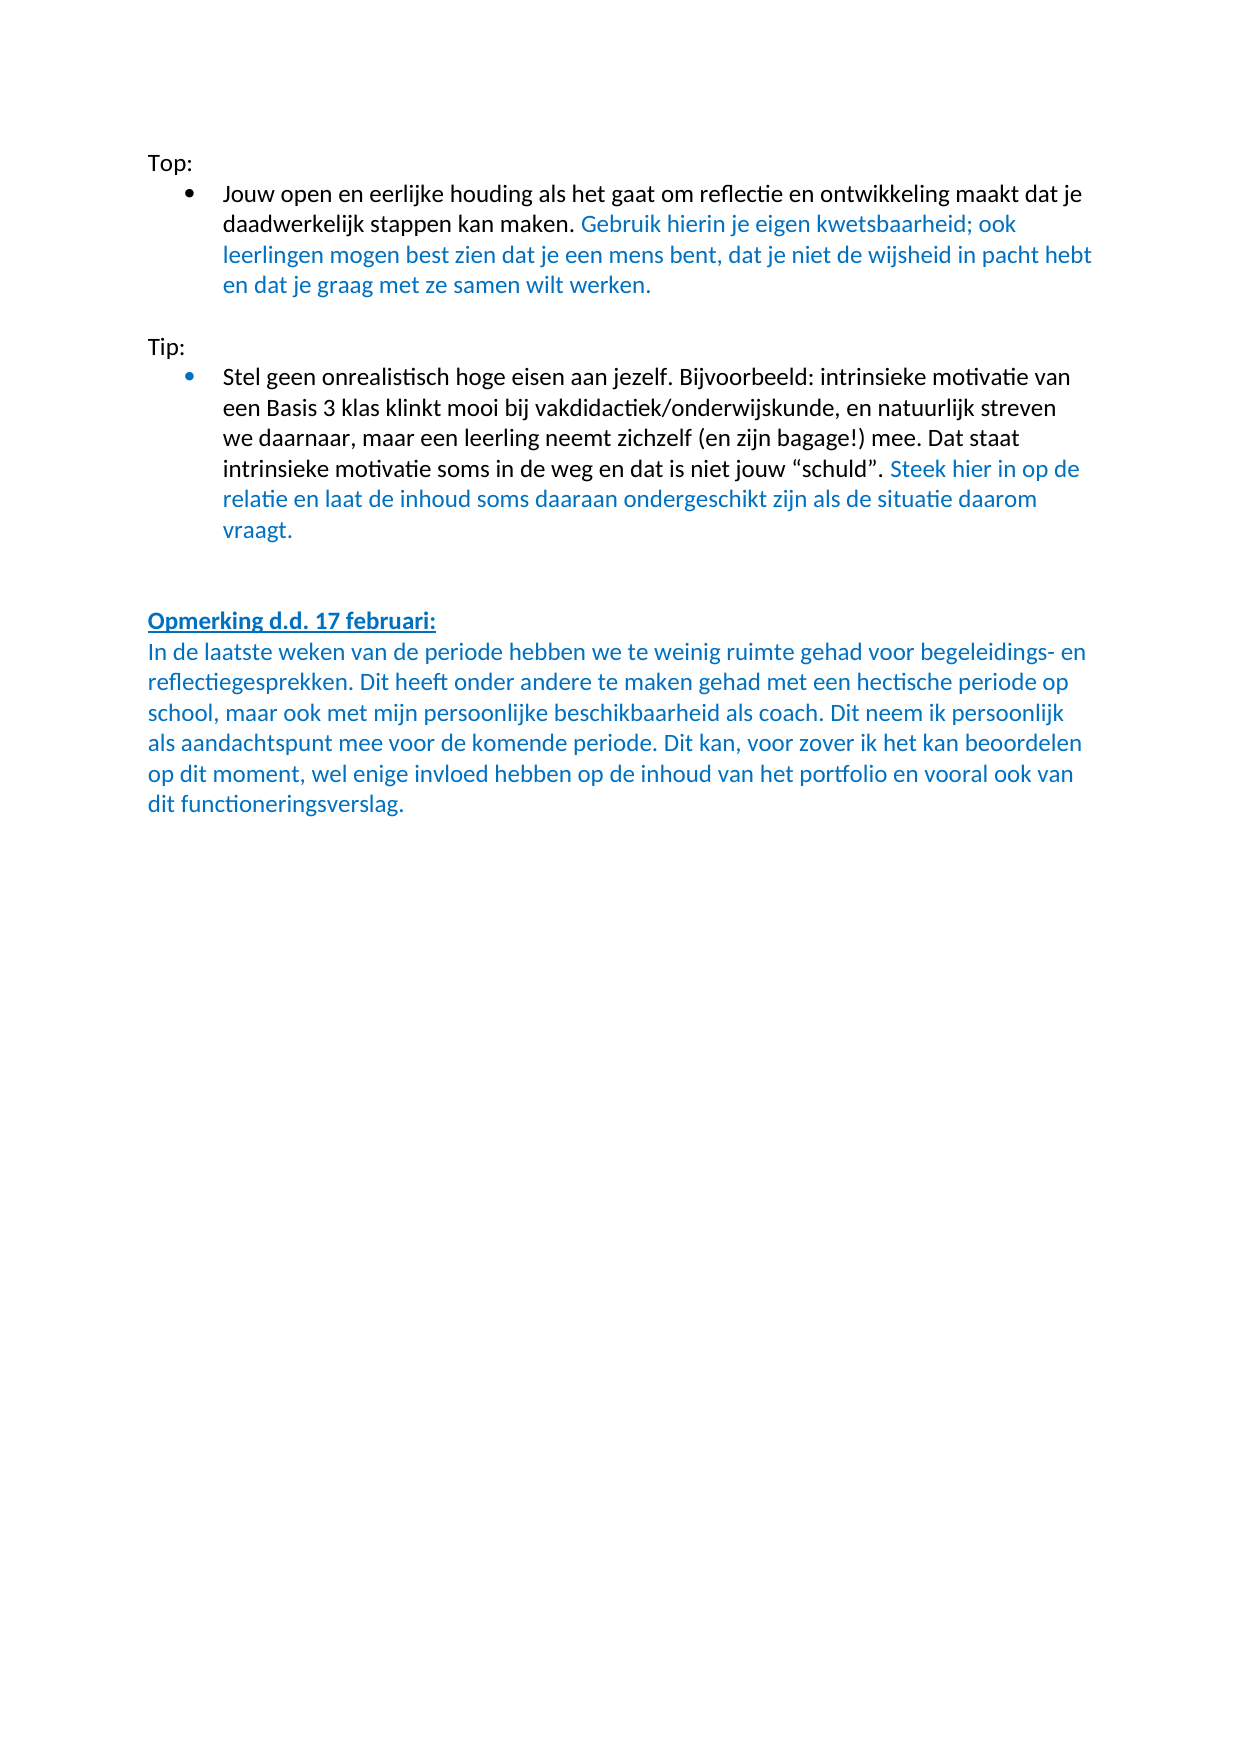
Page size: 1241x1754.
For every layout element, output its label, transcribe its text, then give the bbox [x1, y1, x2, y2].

text Opmerking d.d. 17 februari: [148, 605, 1093, 636]
list Stel geen onrealistisch hoge eisen aan jezelf. Bijvoorbeeld: intrinsieke motivatie van een Basis 3 klas klinkt mooi bij vakdidactiek/onderwijskunde, en natuurlijk streven we daarnaar, maar een leerling neemt zichzelf (en zijn bagage!) mee. Dat staat intrinsieke motivatie soms in de weg en dat is niet jouw “schuld”. Steek hier in op de relatie en laat de inhoud soms daaraan ondergeschikt zijn als de situatie daarom vraagt. [185, 361, 1093, 544]
text Top: [148, 148, 1093, 178]
list Jouw open en eerlijke houding als het gaat om reflectie en ontwikkeling maakt dat je daadwerkelijk stappen kan maken. Gebruik hierin je eigen kwetsbaarheid; ook leerlingen mogen best zien dat je een mens bent, dat je niet de wijsheid in pacht hebt en dat je graag met ze samen wilt werken. [185, 178, 1093, 300]
text In de laatste weken van de periode hebben we te weinig ruimte gehad voor begeleidings- en reflectiegesprekken. Dit heeft onder andere te maken gehad met een hectische periode op school, maar ook met mijn persoonlijke beschikbaarheid als coach. Dit neem ik persoonlijk als aandachtspunt mee voor de komende periode. Dit kan, voor zover ik het kan beoordelen op dit moment, wel enige invloed hebben op de inhoud van het portfolio en vooral ook van dit functioneringsverslag. [148, 636, 1093, 819]
text Tip: [148, 331, 1093, 361]
